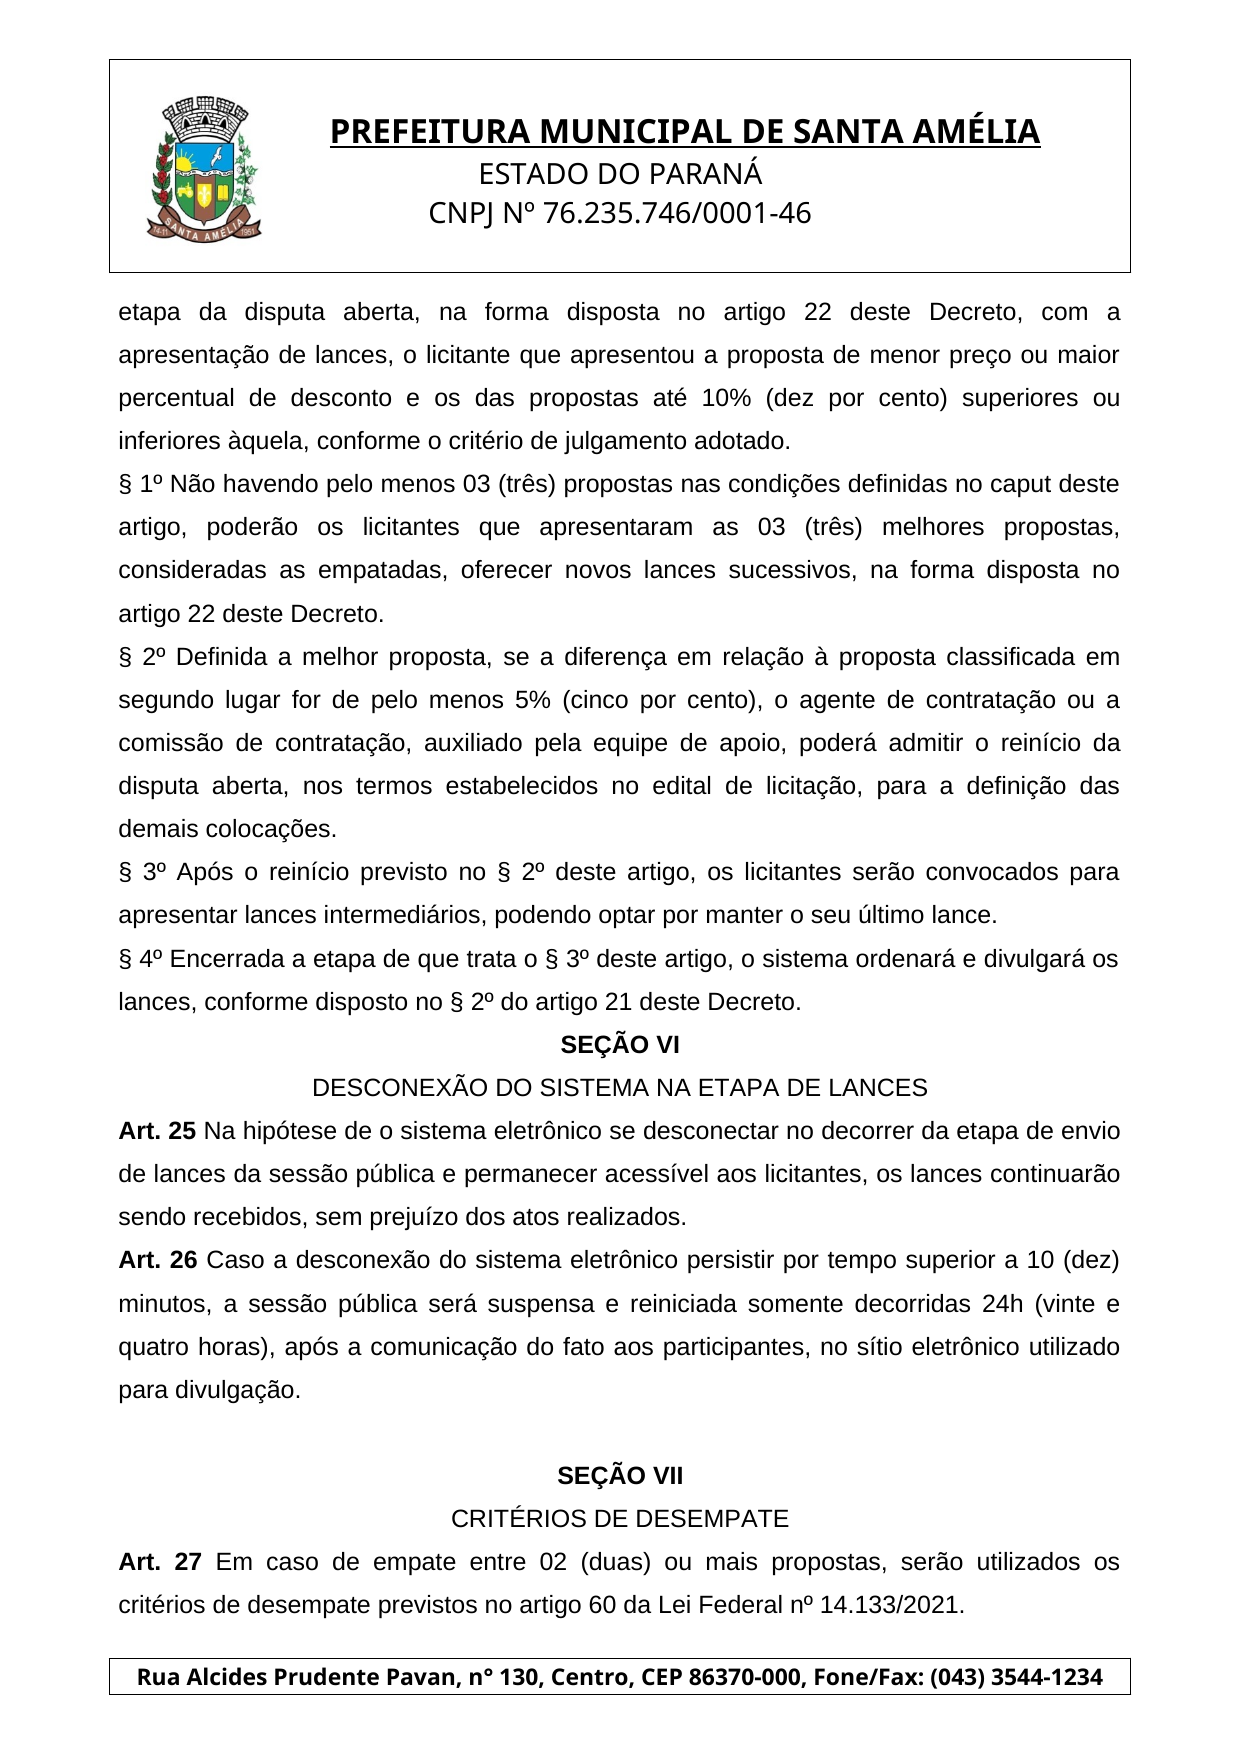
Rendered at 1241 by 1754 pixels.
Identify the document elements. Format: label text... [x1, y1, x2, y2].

text Art. 26 Caso a desconexão do sistema eletrônico persistir por tempo superior a 10 (dez) minutos, a sessão pública será suspensa e reiniciada somente decorridas 24h (vinte e quatro horas), após a comunicação do fato aos participantes, no sítio eletrônico utilizado para divulgação. [118, 1245, 1122, 1403]
text SEÇÃO VII [118, 1461, 1122, 1490]
text SEÇÃO VI [118, 1030, 1122, 1058]
text Art. 25 Na hipótese de o sistema eletrônico se desconectar no decorrer da etapa de envio de lances da sessão pública e permanecer acessível aos licitantes, os lances continuarão sendo recebidos, sem prejuízo dos atos realizados. [118, 1116, 1122, 1231]
text § 4º Encerrada a etapa de que trata o § 3º deste artigo, o sistema ordenará e divulgará os lances, conforme disposto no § 2º do artigo 21 deste Decreto. [118, 943, 1122, 1015]
text DESCONEXÃO DO SISTEMA NA ETAPA DE LANCES [118, 1073, 1122, 1102]
text CRITÉRIOS DE DESEMPATE [118, 1504, 1122, 1533]
text Art. 27 Em caso de empate entre 02 (duas) ou mais propostas, serão utilizados os critérios de desempate previstos no artigo 60 da Lei Federal nº 14.133/2021. [118, 1547, 1122, 1619]
picture [145, 86, 266, 252]
text § 3º Após o reinício previsto no § 2º deste artigo, os licitantes serão convocados para apresentar lances intermediários, podendo optar por manter o seu último lance. [118, 857, 1122, 929]
text § 2º Definida a melhor proposta, se a diferença em relação à proposta classificada em segundo lugar for de pelo menos 5% (cinco por cento), o agente de contratação ou a comissão de contratação, auxiliado pela equipe de apoio, poderá admitir o reinício da disputa aberta, nos termos estabelecidos no edital de licitação, para a definição das demais colocações. [118, 642, 1122, 843]
text § 1º Não havendo pelo menos 03 (três) propostas nas condições definidas no caput deste artigo, poderão os licitantes que apresentaram as 03 (três) melhores propostas, consideradas as empatadas, oferecer novos lances sucessivos, na forma disposta no artigo 22 deste Decreto. [118, 469, 1122, 627]
